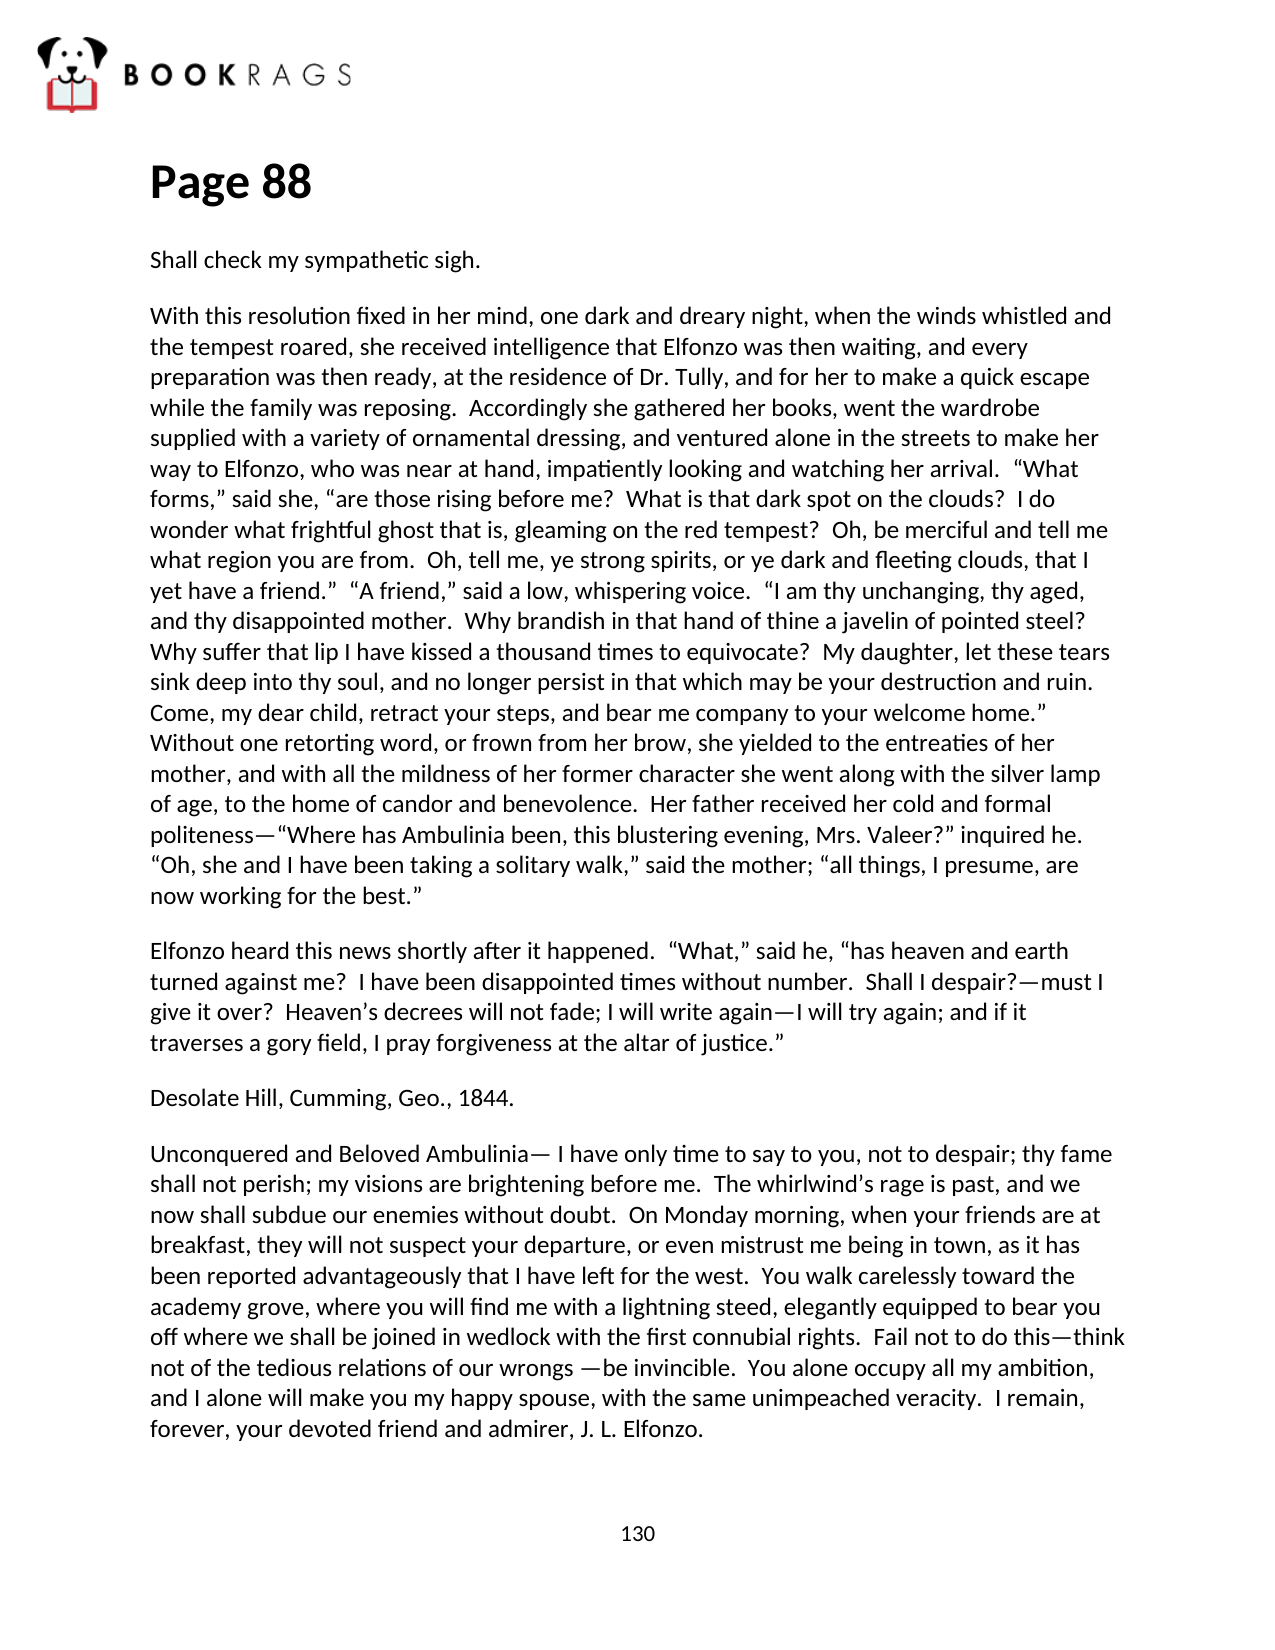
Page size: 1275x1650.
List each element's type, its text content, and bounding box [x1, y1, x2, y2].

picture [37, 37, 351, 113]
text With this resolution fixed in her mind, one dark and dreary night, when the winds whistled and the tempest roared, she received intelligence that Elfonzo was then waiting, and every preparation was then ready, at the residence of Dr. Tully, and for her to make a quick escape while the family was reposing. Accordingly she gathered her books, went the wardrobe supplied with a variety of ornamental dressing, and ventured alone in the streets to make her way to Elfonzo, who was near at hand, impatiently looking and watching her arrival. “What forms,” said she, “are those rising before me? What is that dark spot on the clouds? I do wonder what frightful ghost that is, gleaming on the red tempest? Oh, be merciful and tell me what region you are from. Oh, tell me, ye strong spirits, or ye dark and fleeting clouds, that I yet have a friend.” “A friend,” said a low, whispering voice. “I am thy unchanging, thy aged, and thy disappointed mother. Why brandish in that hand of thine a javelin of pointed steel? Why suffer that lip I have kissed a thousand times to equivocate? My daughter, let these tears sink deep into thy soul, and no longer persist in that which may be your destruction and ruin. Come, my dear child, retract your steps, and bear me company to your welcome home.” Without one retorting word, or frown from her brow, she yielded to the entreaties of her mother, and with all the mildness of her former character she went along with the silver lamp of age, to the home of candor and benevolence. Her father received her cold and formal politeness—­“Where has Ambulinia been, this blustering evening, Mrs. Valeer?” inquired he. “Oh, she and I have been taking a solitary walk,” said the mother; “all things, I presume, are now working for the best.” [150, 300, 1125, 911]
text Page 88 [150, 150, 1125, 211]
text Elfonzo heard this news shortly after it happened. “What,” said he, “has heaven and earth turned against me? I have been disappointed times without number. Shall I despair?—­must I give it over? Heaven’s decrees will not fade; I will write again—­I will try again; and if it traverses a gory field, I pray forgiveness at the altar of justice.” [150, 936, 1125, 1058]
text Unconquered and Beloved Ambulinia—­ I have only time to say to you, not to despair; thy fame shall not perish; my visions are brightening before me. The whirlwind’s rage is past, and we now shall subdue our enemies without doubt. On Monday morning, when your friends are at breakfast, they will not suspect your departure, or even mistrust me being in town, as it has been reported advantageously that I have left for the west. You walk carelessly toward the academy grove, where you will find me with a lightning steed, elegantly equipped to bear you off where we shall be joined in wedlock with the first connubial rights. Fail not to do this—­think not of the tedious relations of our wrongs —­be invincible. You alone occupy all my ambition, and I alone will make you my happy spouse, with the same unimpeached veracity. I remain, forever, your devoted friend and admirer, J. L. Elfonzo. [150, 1138, 1125, 1443]
text Shall check my sympathetic sigh. [150, 244, 1125, 275]
text Desolate Hill, Cumming, Geo., 1844. [150, 1083, 1125, 1113]
